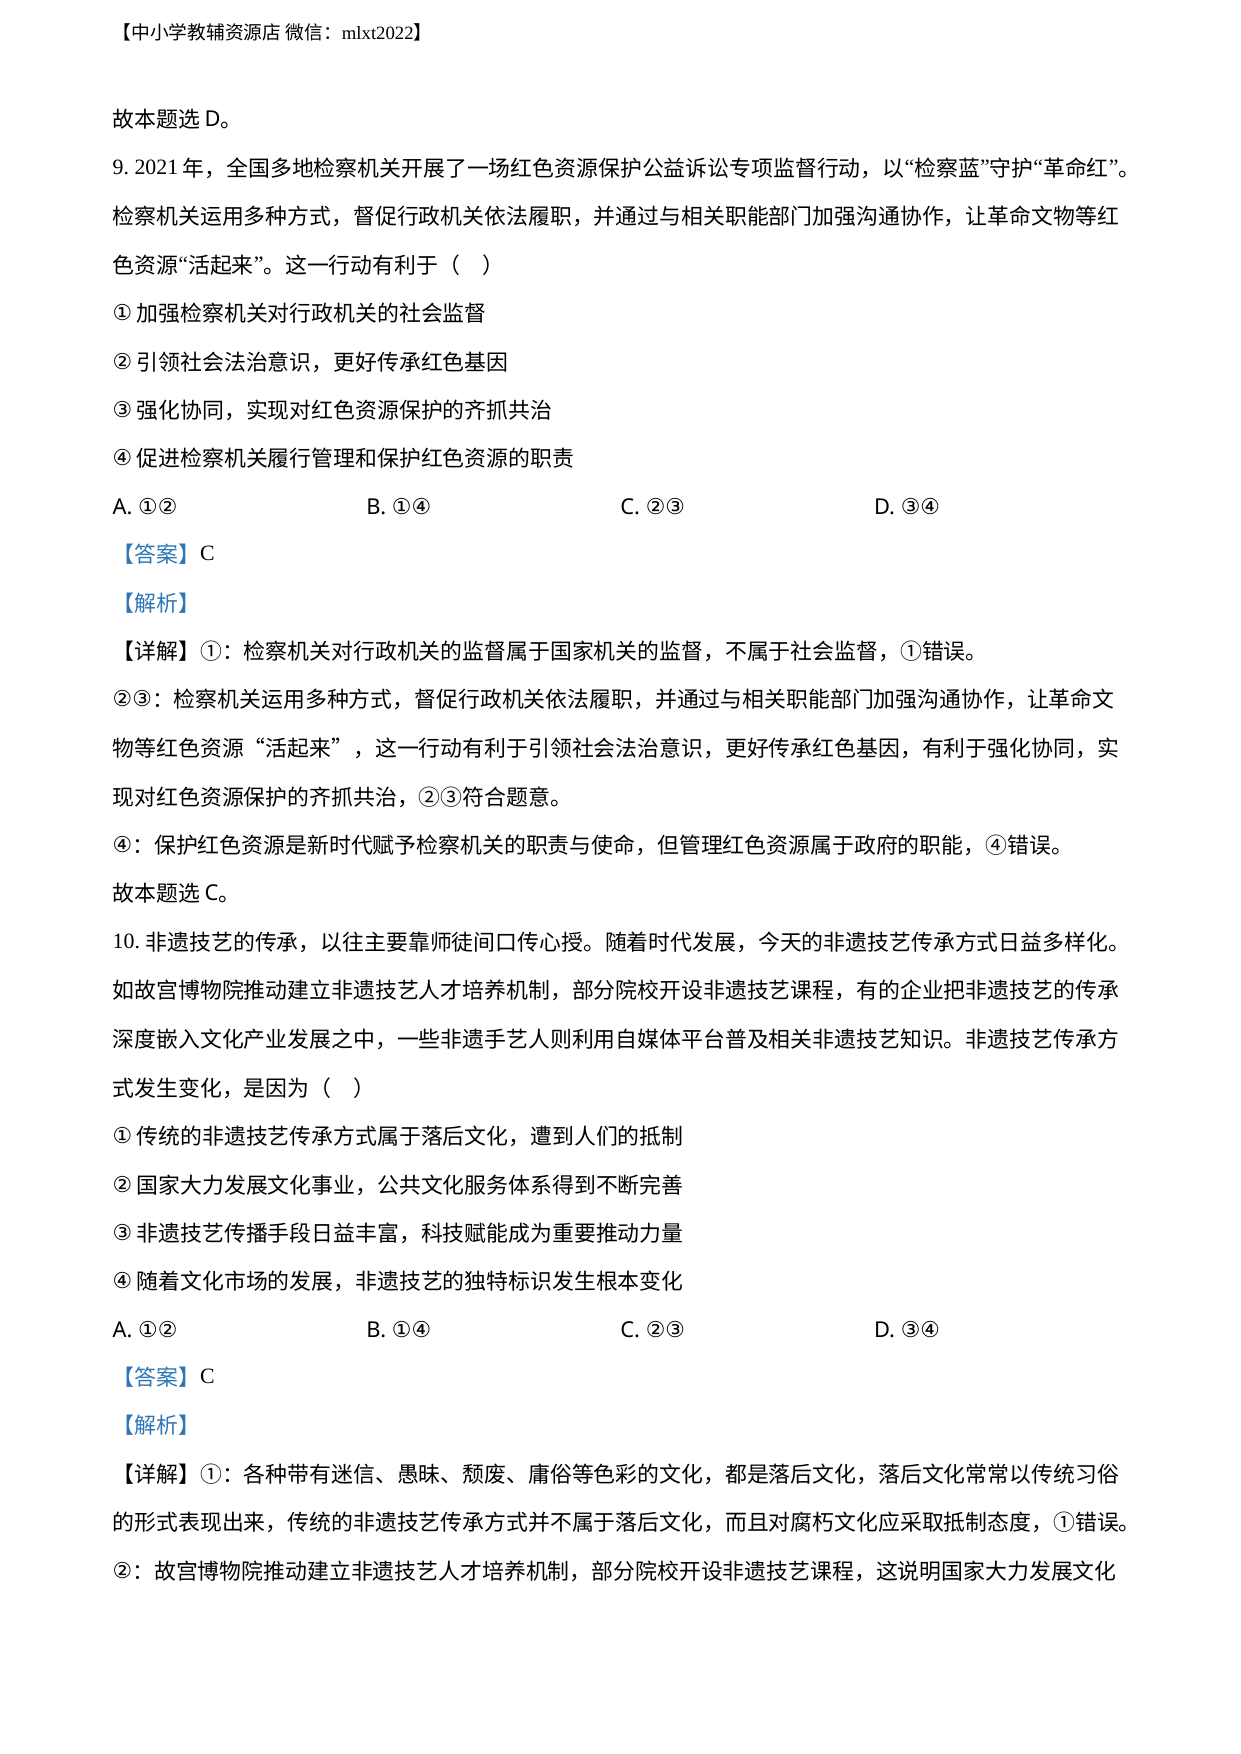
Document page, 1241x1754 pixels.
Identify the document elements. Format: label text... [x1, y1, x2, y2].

text ②引领社会法治意识，更好传承红色基因 [112, 344, 1128, 377]
text 故本题选D。 [112, 102, 1128, 134]
text ④：保护红色资源是新时代赋予检察机关的职责与使命，但管理红色资源属于政府的职能，④错误。 [112, 828, 1128, 860]
text 【解析】 [112, 585, 1128, 618]
text 9. 2021年，全国多地检察机关开展了一场红色资源保护公益诉讼专项监督行动，以“检察蓝”守护“革命红”。检察机关运用多种方式，督促行政机关依法履职，并通过与相关职能部门加强沟通协作，让革命文物等红色资源“活起来”。这一行动有利于（ ） [112, 150, 1128, 280]
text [112, 1553, 1128, 1586]
text 【答案】C [112, 1359, 1128, 1392]
text 【答案】C [112, 537, 1128, 569]
text 【解析】 [112, 1408, 1128, 1440]
text ④促进检察机关履行管理和保护红色资源的职责 [112, 441, 1128, 473]
text ③强化协同，实现对红色资源保护的齐抓共治 [112, 393, 1128, 425]
text ①传统的非遗技艺传承方式属于落后文化，遭到人们的抵制 [112, 1119, 1128, 1151]
text ③非遗技艺传播手段日益丰富，科技赋能成为重要推动力量 [112, 1216, 1128, 1248]
text A. ①② B. ①④ C. ②③ D. ③④ [112, 489, 1128, 522]
text ①加强检察机关对行政机关的社会监督 [112, 296, 1128, 328]
text A. ①② B. ①④ C. ②③ D. ③④ [112, 1312, 1128, 1345]
text 故本题选C。 [112, 876, 1128, 908]
text 10. 非遗技艺的传承，以往主要靠师徒间口传心授。随着时代发展，今天的非遗技艺传承方式日益多样化。如故宫博物院推动建立非遗技艺人才培养机制，部分院校开设非遗技艺课程，有的企业把非遗技艺的传承深度嵌入文化产业发展之中，一些非遗手艺人则利用自媒体平台普及相关非遗技艺知识。非遗技艺传承方式发生变化，是因为（ ） [112, 924, 1128, 1103]
text ②国家大力发展文化事业，公共文化服务体系得到不断完善 [112, 1167, 1128, 1200]
text ②③：检察机关运用多种方式，督促行政机关依法履职，并通过与相关职能部门加强沟通协作，让革命文物等红色资源“活起来”，这一行动有利于引领社会法治意识，更好传承红色基因，有利于强化协同，实现对红色资源保护的齐抓共治，②③符合题意。 [112, 682, 1128, 812]
text 【详解】①：检察机关对行政机关的监督属于国家机关的监督，不属于社会监督，①错误。 [112, 633, 1128, 666]
text ④随着文化市场的发展，非遗技艺的独特标识发生根本变化 [112, 1264, 1128, 1296]
text 【详解】①：各种带有迷信、愚昧、颓废、庸俗等色彩的文化，都是落后文化，落后文化常常以传统习俗的形式表现出来，传统的非遗技艺传承方式并不属于落后文化，而且对腐朽文化应采取抵制态度，①错误。 [112, 1456, 1128, 1537]
